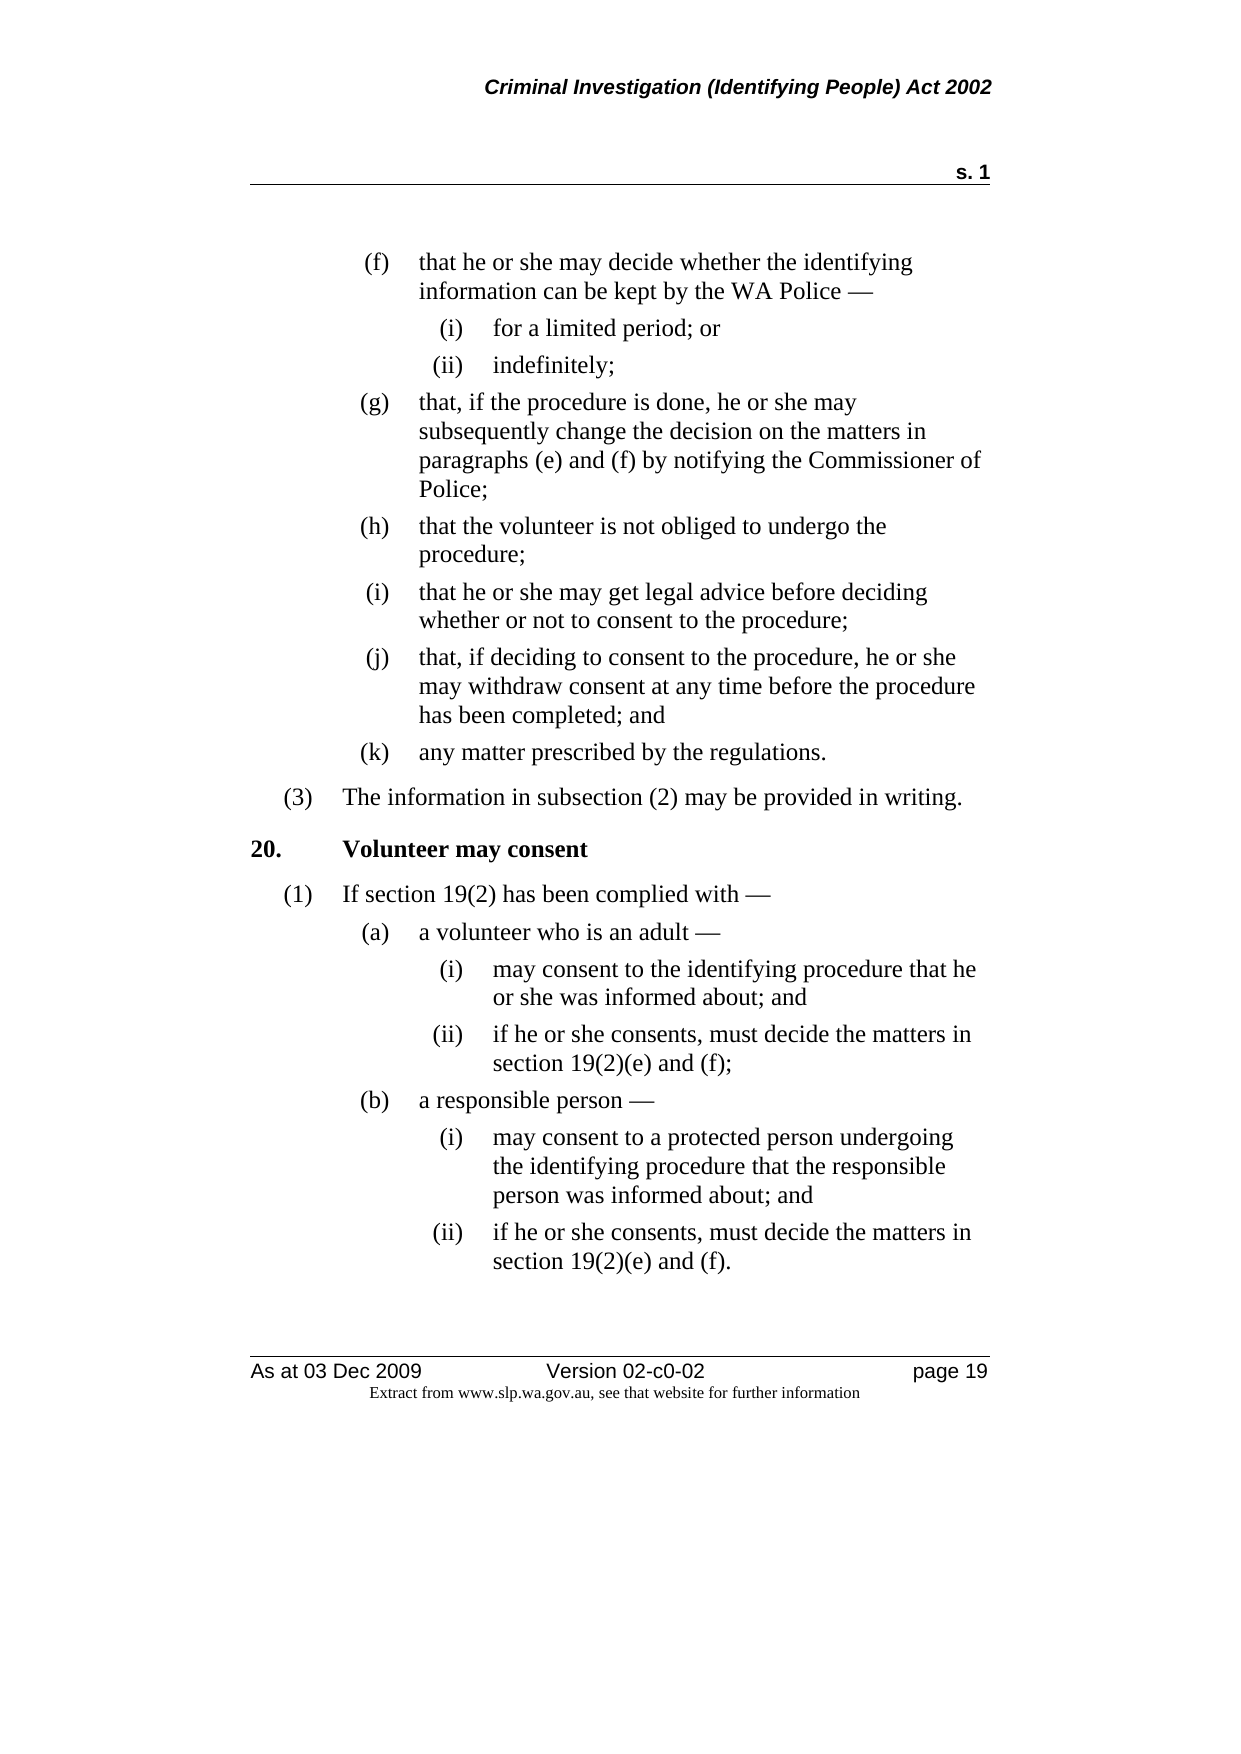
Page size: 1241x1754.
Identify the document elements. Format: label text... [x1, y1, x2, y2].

text (a) a volunteer who is an adult — [250, 917, 990, 945]
text (h) that the volunteer is not obliged to undergo the procedure; [250, 511, 990, 568]
text (i) may consent to a protected person undergoing the identifying procedure that the responsible person was informed about; and [250, 1122, 990, 1209]
text (ii) if he or she consents, must decide the matters in section 19(2)(e) and (f); [250, 1019, 990, 1077]
text (j) that, if deciding to consent to the procedure, he or she may withdraw consent at any time before the procedure has been completed; and [250, 642, 990, 729]
text (1) If section 19(2) has been complied with — [250, 879, 990, 908]
subtitle 20. Volunteer may consent [250, 834, 990, 863]
text (i) for a limited period; or [250, 313, 990, 342]
text (k) any matter prescribed by the regulations. [250, 737, 990, 766]
text (i) that he or she may get legal advice before deciding whether or not to consent to the procedure; [250, 577, 990, 634]
text (ii) if he or she consents, must decide the matters in section 19(2)(e) and (f). [250, 1217, 990, 1274]
text (f) that he or she may decide whether the identifying information can be kept by the WA Police — [250, 247, 990, 305]
text (ii) indefinitely; [250, 350, 990, 379]
text (i) may consent to the identifying procedure that he or she was informed about; and [250, 954, 990, 1011]
text (b) a responsible person — [250, 1085, 990, 1114]
text (g) that, if the procedure is done, he or she may subsequently change the decision on the matters in paragraphs (e) and (f) by notifying the Commissioner of Police; [250, 387, 990, 502]
text (3) The information in subsection (2) may be provided in writing. [250, 782, 990, 811]
